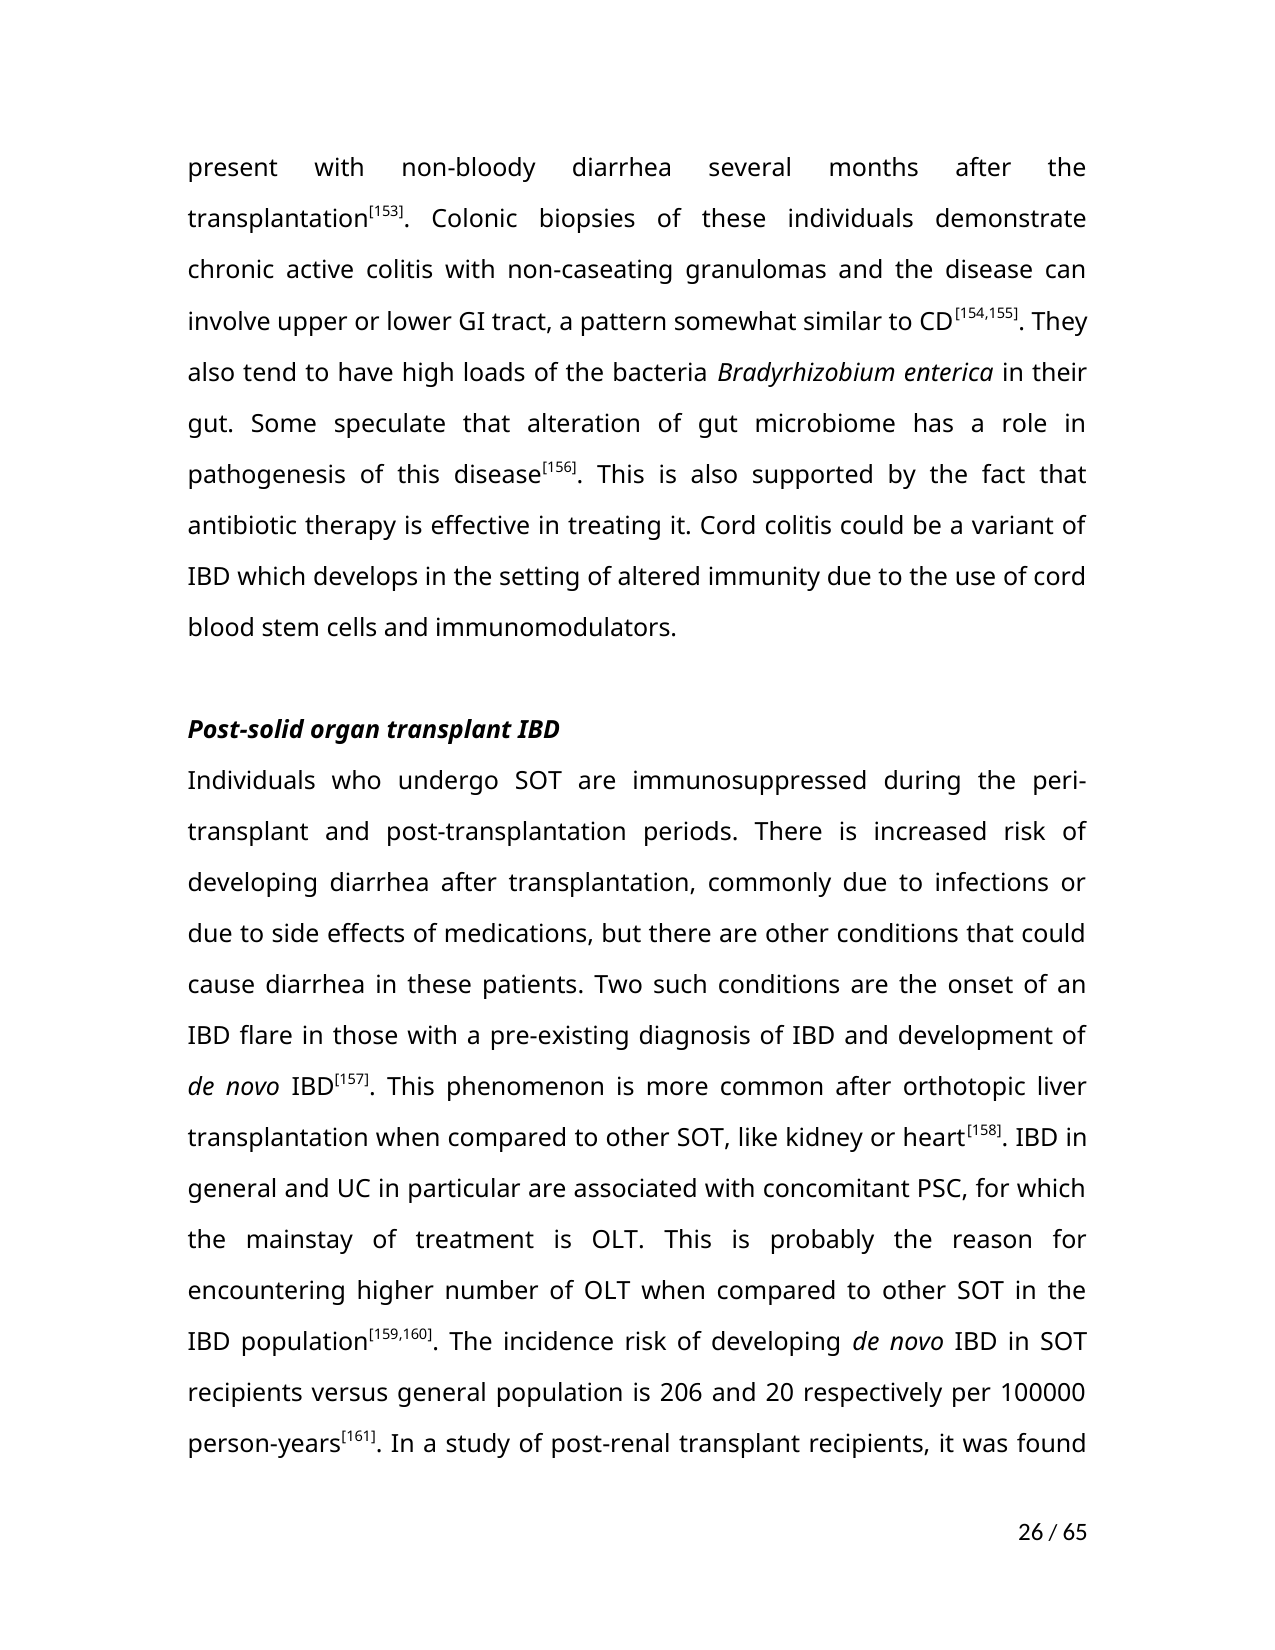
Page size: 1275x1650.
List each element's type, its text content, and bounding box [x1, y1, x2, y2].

text Post-solid organ transplant IBD [187, 711, 1087, 746]
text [187, 150, 1087, 643]
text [187, 762, 1087, 1460]
